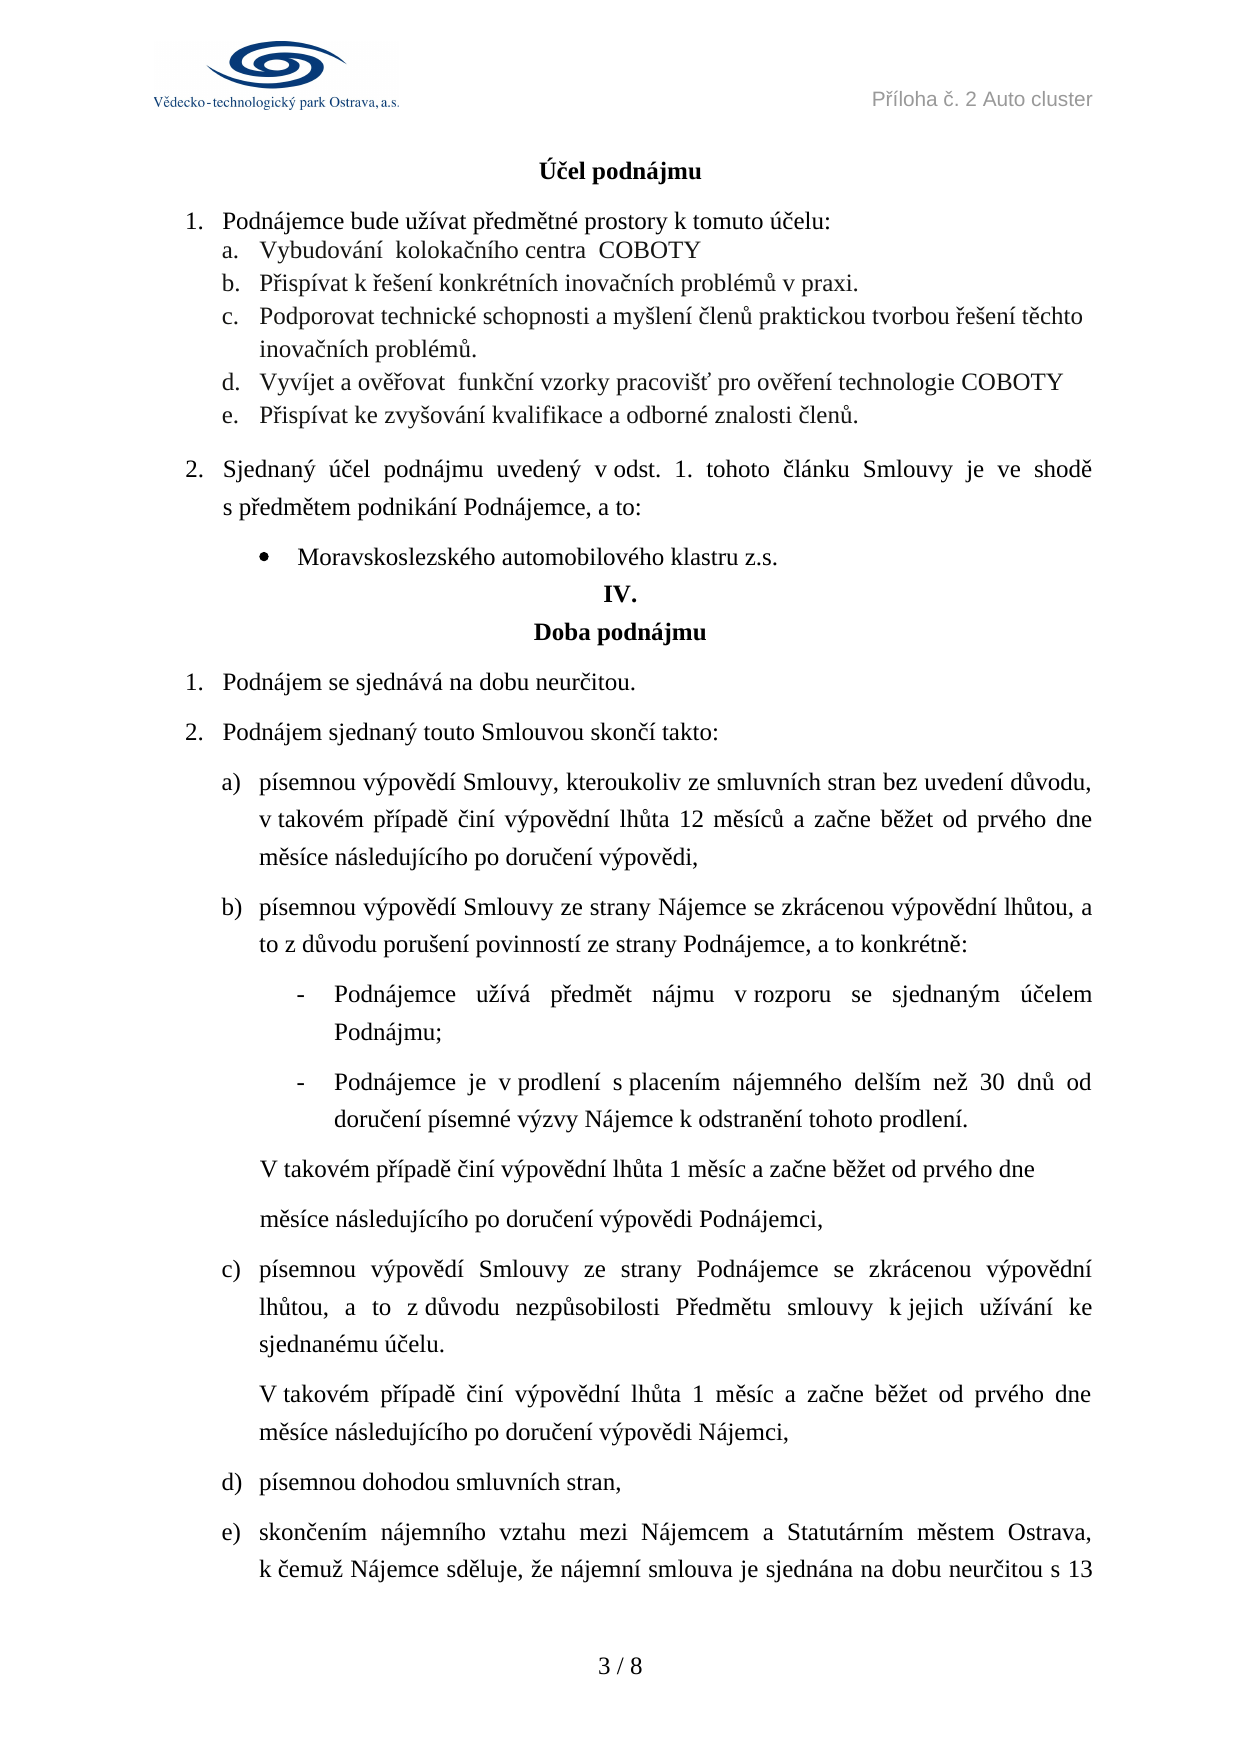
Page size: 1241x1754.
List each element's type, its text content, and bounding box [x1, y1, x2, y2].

text měsíce následujícího po doručení výpovědi Podnájemci, [222, 1196, 1093, 1233]
list Podnájem sjednaný touto Smlouvou skončí takto: [185, 708, 1093, 746]
list Vybudování kolokačního centra COBOTY [222, 235, 1093, 264]
list písemnou výpovědí Smlouvy ze strany Nájemce se zkrácenou výpovědní lhůtou, a to z důvodu porušení povinností ze strany Podnájemce, a to konkrétně: [221, 883, 1093, 958]
list Přispívat ke zvyšování kvalifikace a odborné znalosti členů. [222, 400, 1093, 429]
list Sjednaný účel podnájmu uvedený v odst. 1. tohoto článku Smlouvy je ve shodě s předmětem podnikání Podnájemce, a to: [185, 446, 1093, 521]
list Podnájemce užívá předmět nájmu v rozporu se sjednaným účelem Podnájmu; [296, 971, 1093, 1046]
text Doba podnájmu [148, 608, 1093, 646]
text V takovém případě činí výpovědní lhůta 1 měsíc a začne běžet od prvého dne [222, 1146, 1093, 1183]
text IV. [148, 571, 1093, 608]
list písemnou dohodou smluvních stran, [221, 1458, 1093, 1496]
list písemnou výpovědí Smlouvy ze strany Podnájemce se zkrácenou výpovědní lhůtou, a to z důvodu nezpůsobilosti Předmětu smlouvy k jejich užívání ke sjednanému účelu. [221, 1246, 1093, 1358]
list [221, 1508, 1093, 1583]
picture [153, 41, 399, 110]
list Podnájemce je v prodlení s placením nájemného delším než 30 dnů od doručení písemné výzvy Nájemce k odstranění tohoto prodlení. [296, 1058, 1093, 1133]
list Přispívat k řešení konkrétních inovačních problémů v praxi. [222, 268, 1093, 297]
list Vyvíjet a ověřovat funkční vzorky pracovišť pro ověření technologie COBOTY [222, 367, 1093, 396]
list Podporovat technické schopnosti a myšlení členů praktickou tvorbou řešení těchto inovačních problémů. [222, 301, 1093, 363]
text Účel podnájmu [148, 148, 1093, 185]
list písemnou výpovědí Smlouvy, kteroukoliv ze smluvních stran bez uvedení důvodu, v takovém případě činí výpovědní lhůta 12 měsíců a začne běžet od prvého dne měsíce následujícího po doručení výpovědi, [221, 758, 1093, 871]
list Podnájemce bude užívat předmětné prostory k tomuto účelu: [185, 198, 1093, 235]
list Moravskoslezského automobilového klastru z.s. [259, 533, 1093, 571]
list Podnájem se sjednává na dobu neurčitou. [185, 658, 1093, 696]
list V takovém případě činí výpovědní lhůta 1 měsíc a začne běžet od prvého dne měsíce následujícího po doručení výpovědi Nájemci, [259, 1371, 1093, 1446]
